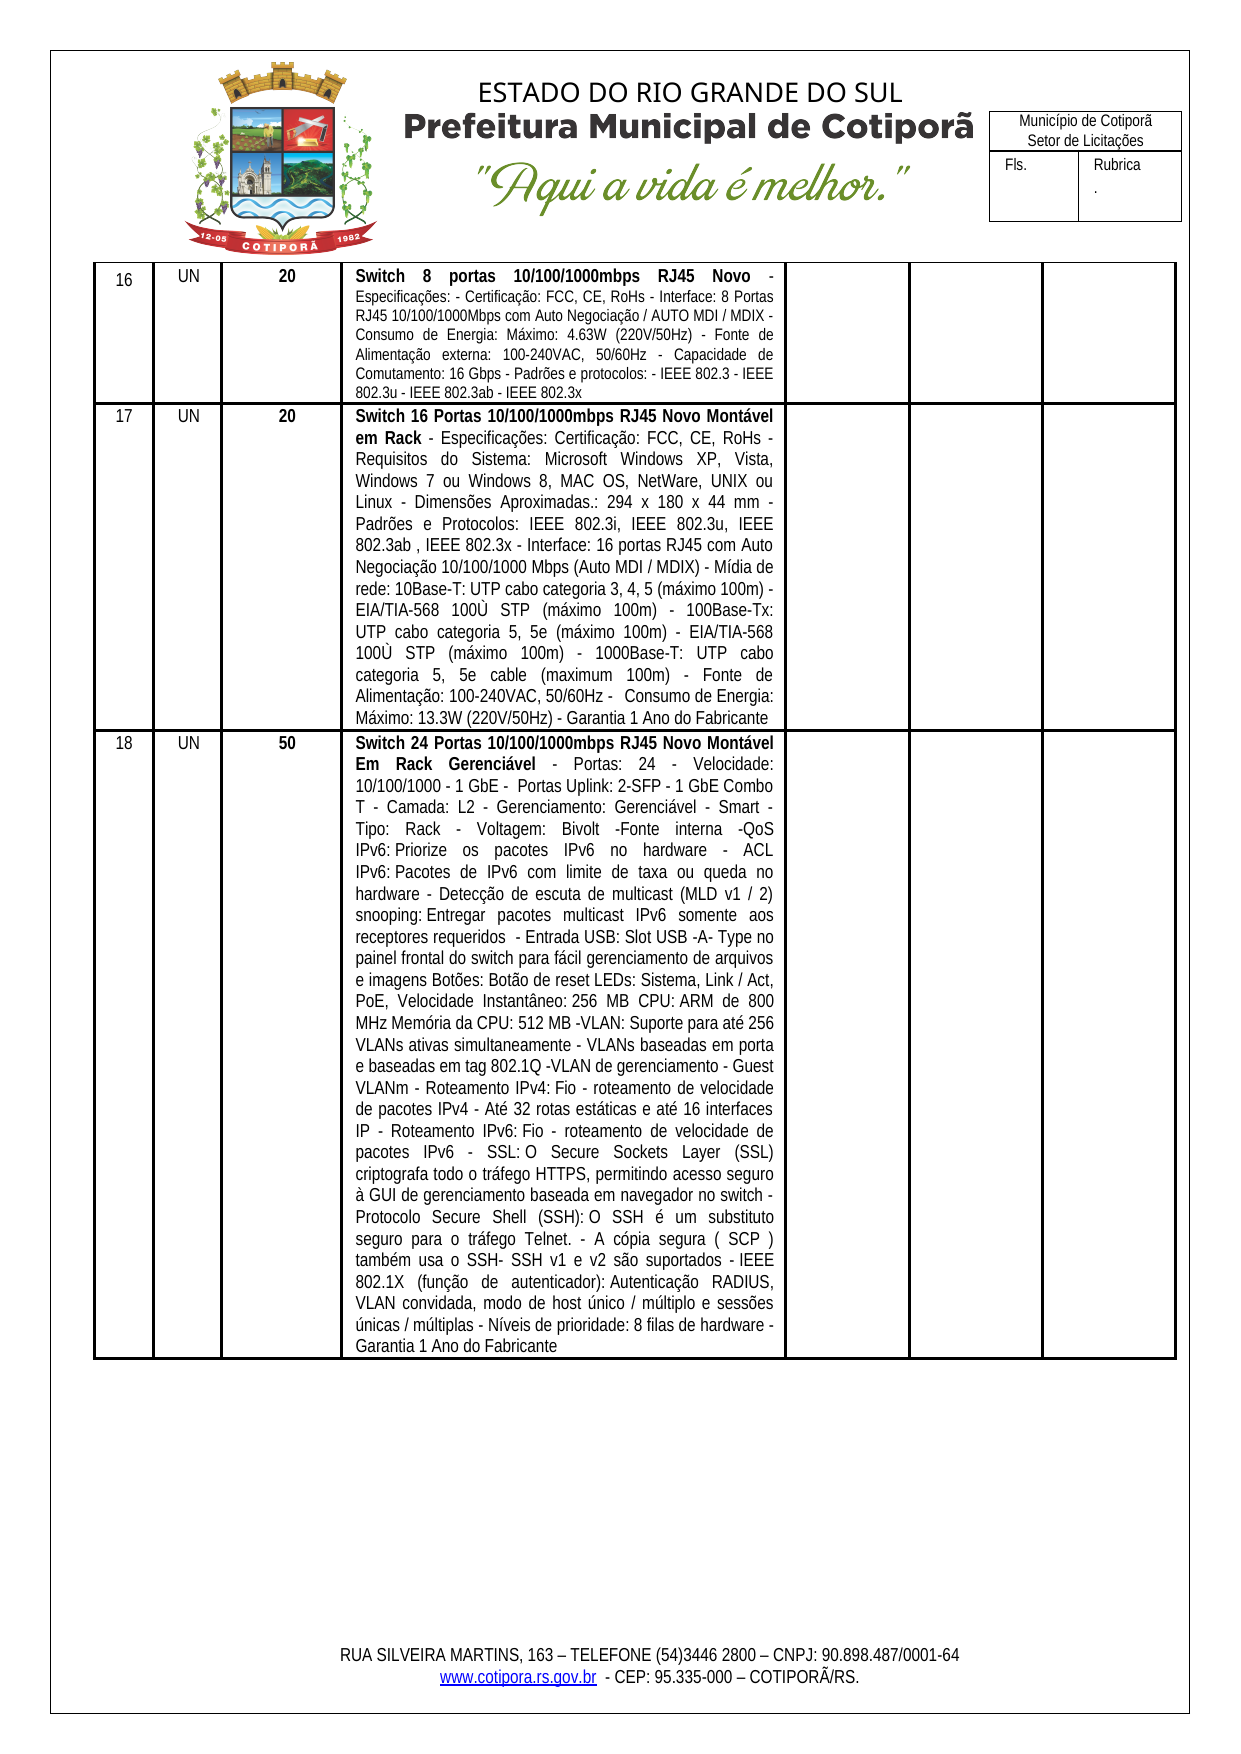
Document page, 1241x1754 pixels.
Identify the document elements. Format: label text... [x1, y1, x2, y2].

table_cell 17 [96, 405, 152, 728]
table_cell UN [155, 732, 220, 1357]
table_cell 16 [96, 263, 152, 402]
table_cell Switch 24 Portas 10/100/1000mbps RJ45 Novo Montável Em Rack Gerenciável - Portas: 24 - Velocidade: 10/100/1000 - 1 GbE - Portas Uplink: 2-SFP - 1 GbE Combo T - Camada: L2 - Gerenciamento: Gerenciável - Smart - Tipo: Rack - Voltagem: Bivolt -Fonte interna -QoS IPv6: Priorize os pacotes IPv6 no hardware - ACL IPv6: Pacotes de IPv6 com limite de taxa ou queda no hardware - Detecção de escuta de multicast (MLD v1 / 2) snooping: Entregar pacotes multicast IPv6 somente aos receptores requeridos - Entrada USB: Slot USB -A- Type no painel frontal do switch para fácil gerenciamento de arquivos e imagens Botões: Botão de reset LEDs: Sistema, Link / Act, PoE, Velocidade Instantâneo: 256 MB CPU: ARM de 800 MHz Memória da CPU: 512 MB -VLAN: Suporte para até 256 VLANs ativas simultaneamente - VLANs baseadas em porta e baseadas em tag 802.1Q -VLAN de gerenciamento - Guest VLANm - Roteamento IPv4: Fio - roteamento de velocidade de pacotes IPv4 - Até 32 rotas estáticas e até 16 interfaces IP - Roteamento IPv6: Fio - roteamento de velocidade de pacotes IPv6 - SSL: O Secure Sockets Layer (SSL) criptografa todo o tráfego HTTPS, permitindo acesso seguro à GUI de gerenciamento baseada em navegador no switch - Protocolo Secure Shell (SSH): O SSH é um substituto seguro para o tráfego Telnet. - A cópia segura ( SCP ) também usa o SSH- SSH v1 e v2 são suportados - IEEE 802.1X (função de autenticador): Autenticação RADIUS, VLAN convidada, modo de host único / múltiplo e sessões únicas / múltiplas - Níveis de prioridade: 8 filas de hardware - Garantia 1 Ano do Fabricante [343, 732, 784, 1357]
table_cell [911, 732, 1041, 1357]
table_cell [787, 263, 908, 402]
table_cell UN [155, 263, 220, 402]
table_cell [787, 405, 908, 728]
table_cell 50 [223, 732, 340, 1357]
table_cell [911, 263, 1041, 402]
table_cell [787, 732, 908, 1357]
table_cell [1044, 405, 1174, 728]
table_cell [1044, 732, 1174, 1357]
table_cell Switch 8 portas 10/100/1000mbps RJ45 Novo - Especificações: - Certificação: FCC, CE, RoHs - Interface: 8 Portas RJ45 10/100/1000Mbps com Auto Negociação / AUTO MDI / MDIX - Consumo de Energia: Máximo: 4.63W (220V/50Hz) - Fonte de Alimentação externa: 100-240VAC, 50/60Hz - Capacidade de Comutamento: 16 Gbps - Padrões e protocolos: - IEEE 802.3 - IEEE 802.3u - IEEE 802.3ab - IEEE 802.3x [343, 263, 784, 402]
table_cell [1044, 263, 1174, 402]
table_cell Switch 16 Portas 10/100/1000mbps RJ45 Novo Montável em Rack - Especificações: Certificação: FCC, CE, RoHs - Requisitos do Sistema: Microsoft Windows XP, Vista, Windows 7 ou Windows 8, MAC OS, NetWare, UNIX ou Linux - Dimensões Aproximadas.: 294 x 180 x 44 mm - Padrões e Protocolos: IEEE 802.3i, IEEE 802.3u, IEEE 802.3ab , IEEE 802.3x - Interface: 16 portas RJ45 com Auto Negociação 10/100/1000 Mbps (Auto MDI / MDIX) - Mídia de rede: 10Base-T: UTP cabo categoria 3, 4, 5 (máximo 100m) - EIA/TIA-568 100Ù STP (máximo 100m) - 100Base-Tx: UTP cabo categoria 5, 5e (máximo 100m) - EIA/TIA-568 100Ù STP (máximo 100m) - 1000Base-T: UTP cabo categoria 5, 5e cable (maximum 100m) - Fonte de Alimentação: 100-240VAC, 50/60Hz - Consumo de Energia: Máximo: 13.3W (220V/50Hz) - Garantia 1 Ano do Fabricante [343, 405, 784, 728]
table_cell [911, 405, 1041, 728]
table_cell 18 [96, 732, 152, 1357]
picture [184, 62, 973, 256]
table_cell 20 [223, 263, 340, 402]
table_cell 20 [223, 405, 340, 728]
table_cell UN [155, 405, 220, 728]
